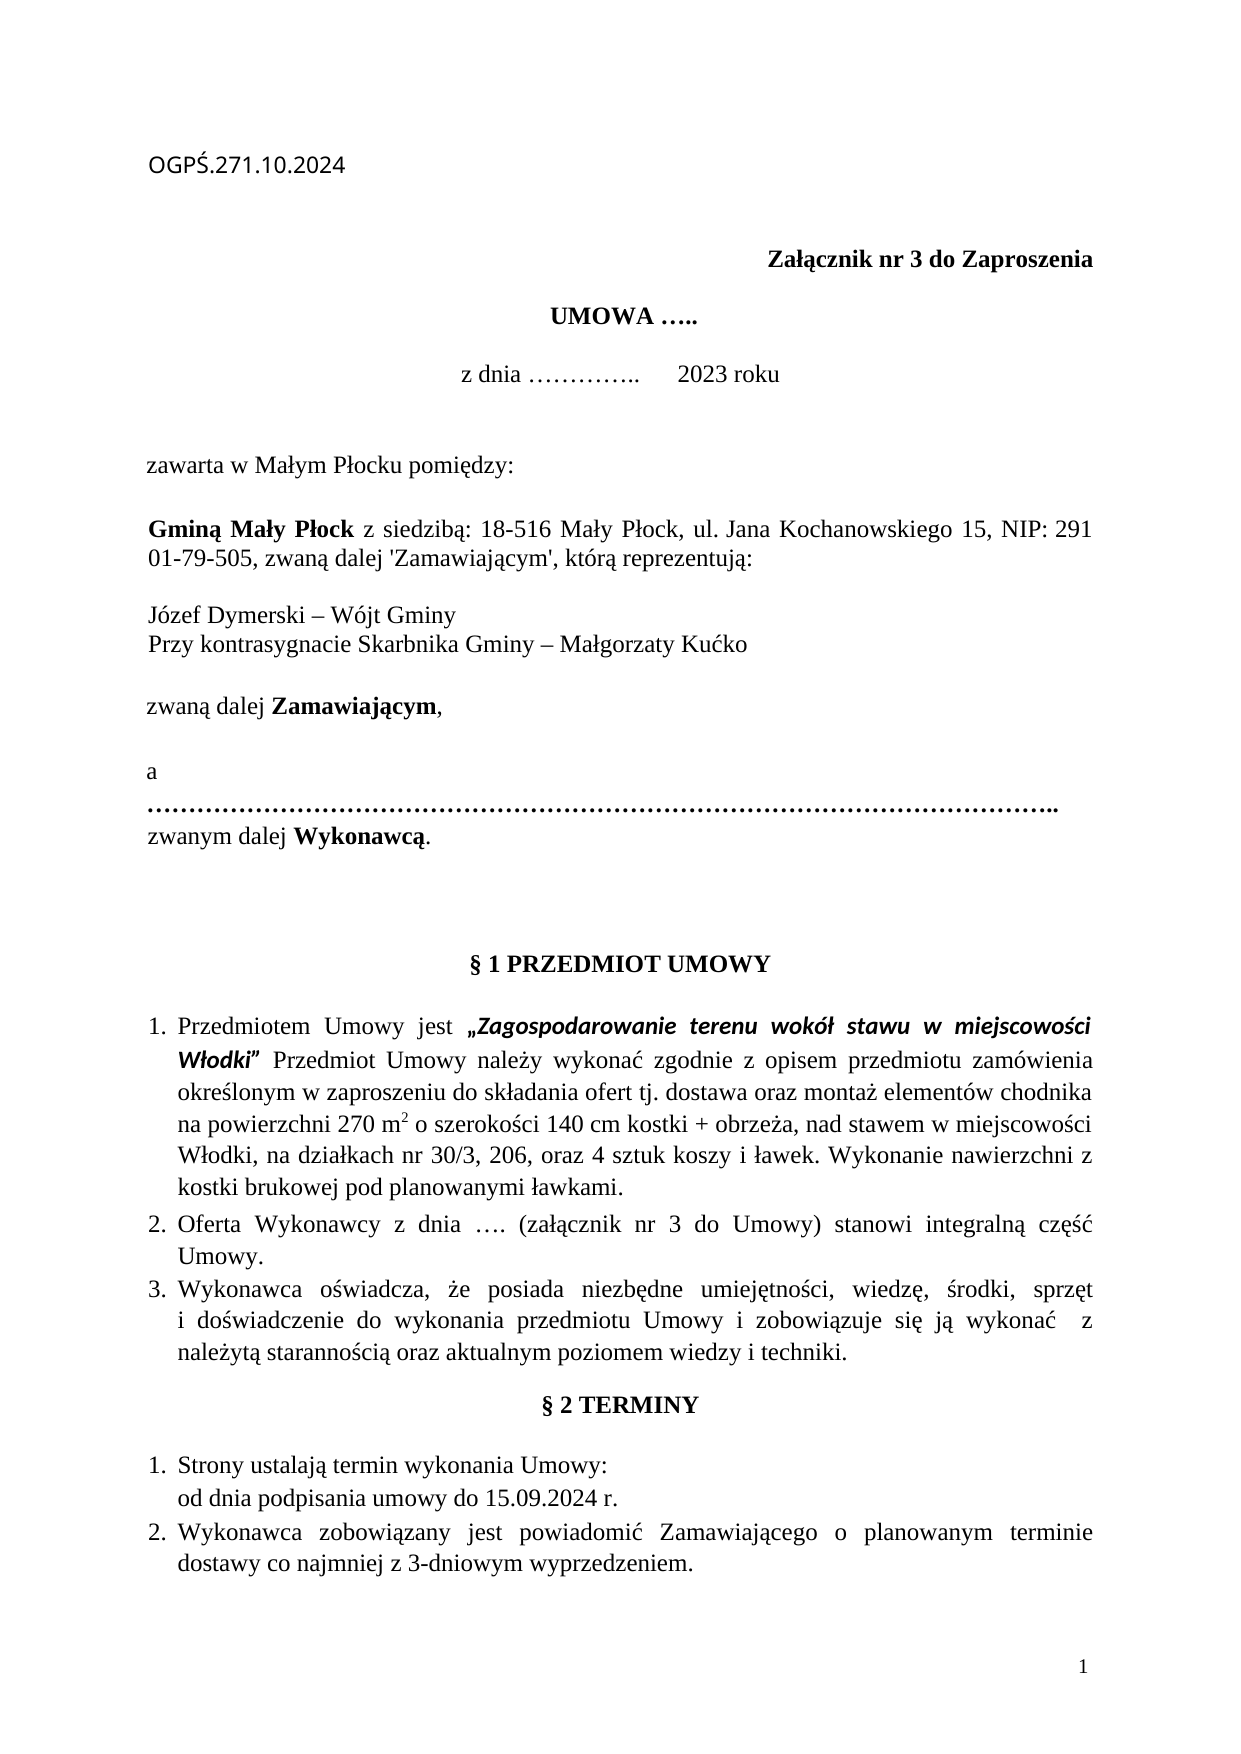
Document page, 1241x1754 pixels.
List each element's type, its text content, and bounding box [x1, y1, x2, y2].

text Gminą Mały Płock z siedzibą: 18-516 Mały Płock, ul. Jana Kochanowskiego 15, NIP: 291 01-79-505, zwaną dalej 'Zamawiającym', którą reprezentują: [148, 514, 1092, 572]
list Strony ustalają termin wykonania Umowy: [148, 1450, 1093, 1479]
subtitle Załącznik nr 3 do Zaproszenia [148, 244, 1093, 273]
list Wykonawca zobowiązany jest powiadomić Zamawiającego o planowanym terminie dostawy co najmniej z 3-dniowym wyprzedzeniem. [148, 1517, 1093, 1577]
text z dnia ………….. 2023 roku [162, 359, 1078, 388]
list Przedmiotem Umowy jest „Zagospodarowanie terenu wokół stawu w miejscowości Włodki” Przedmiot Umowy należy wykonać zgodnie z opisem przedmiotu zamówienia określonym w zaproszeniu do składania ofert tj. dostawa oraz montaż elementów chodnika na powierzchni 270 m2 o szerokości 140 cm kostki + obrzeża, nad stawem w miejscowości Włodki, na działkach nr 30/3, 206, oraz 4 sztuk koszy i ławek. Wykonanie nawierzchni z kostki brukowej pod planowanymi ławkami. [148, 1010, 1093, 1201]
text ……………………………………………………………………………………………….. zwanym dalej Wykonawcą. [146, 789, 1093, 849]
list Oferta Wykonawcy z dnia …. (załącznik nr 3 do Umowy) stanowi integralną część Umowy. [148, 1209, 1093, 1269]
subtitle § 1 PRZEDMIOT UMOWY [148, 949, 1093, 978]
text a [146, 756, 1093, 784]
list Wykonawca oświadcza, że posiada niezbędne umiejętności, wiedzę, środki, sprzęt i doświadczenie do wykonania przedmiotu Umowy i zobowiązuje się ją wykonać z należytą starannością oraz aktualnym poziomem wiedzy i techniki. [148, 1274, 1093, 1366]
text zwaną dalej Zamawiającym, [146, 691, 1093, 720]
text Józef Dymerski – Wójt Gminy [148, 601, 1092, 629]
text zawarta w Małym Płocku pomiędzy: [146, 450, 1093, 479]
text OGPŚ.271.10.2024 [148, 149, 1092, 180]
text od dnia podpisania umowy do 15.09.2024 r. [177, 1483, 1093, 1512]
subtitle § 2 TERMINY [148, 1390, 1093, 1418]
text Przy kontrasygnacie Skarbnika Gminy – Małgorzaty Kućko [148, 629, 1092, 658]
subtitle UMOWA ….. [148, 301, 1093, 330]
